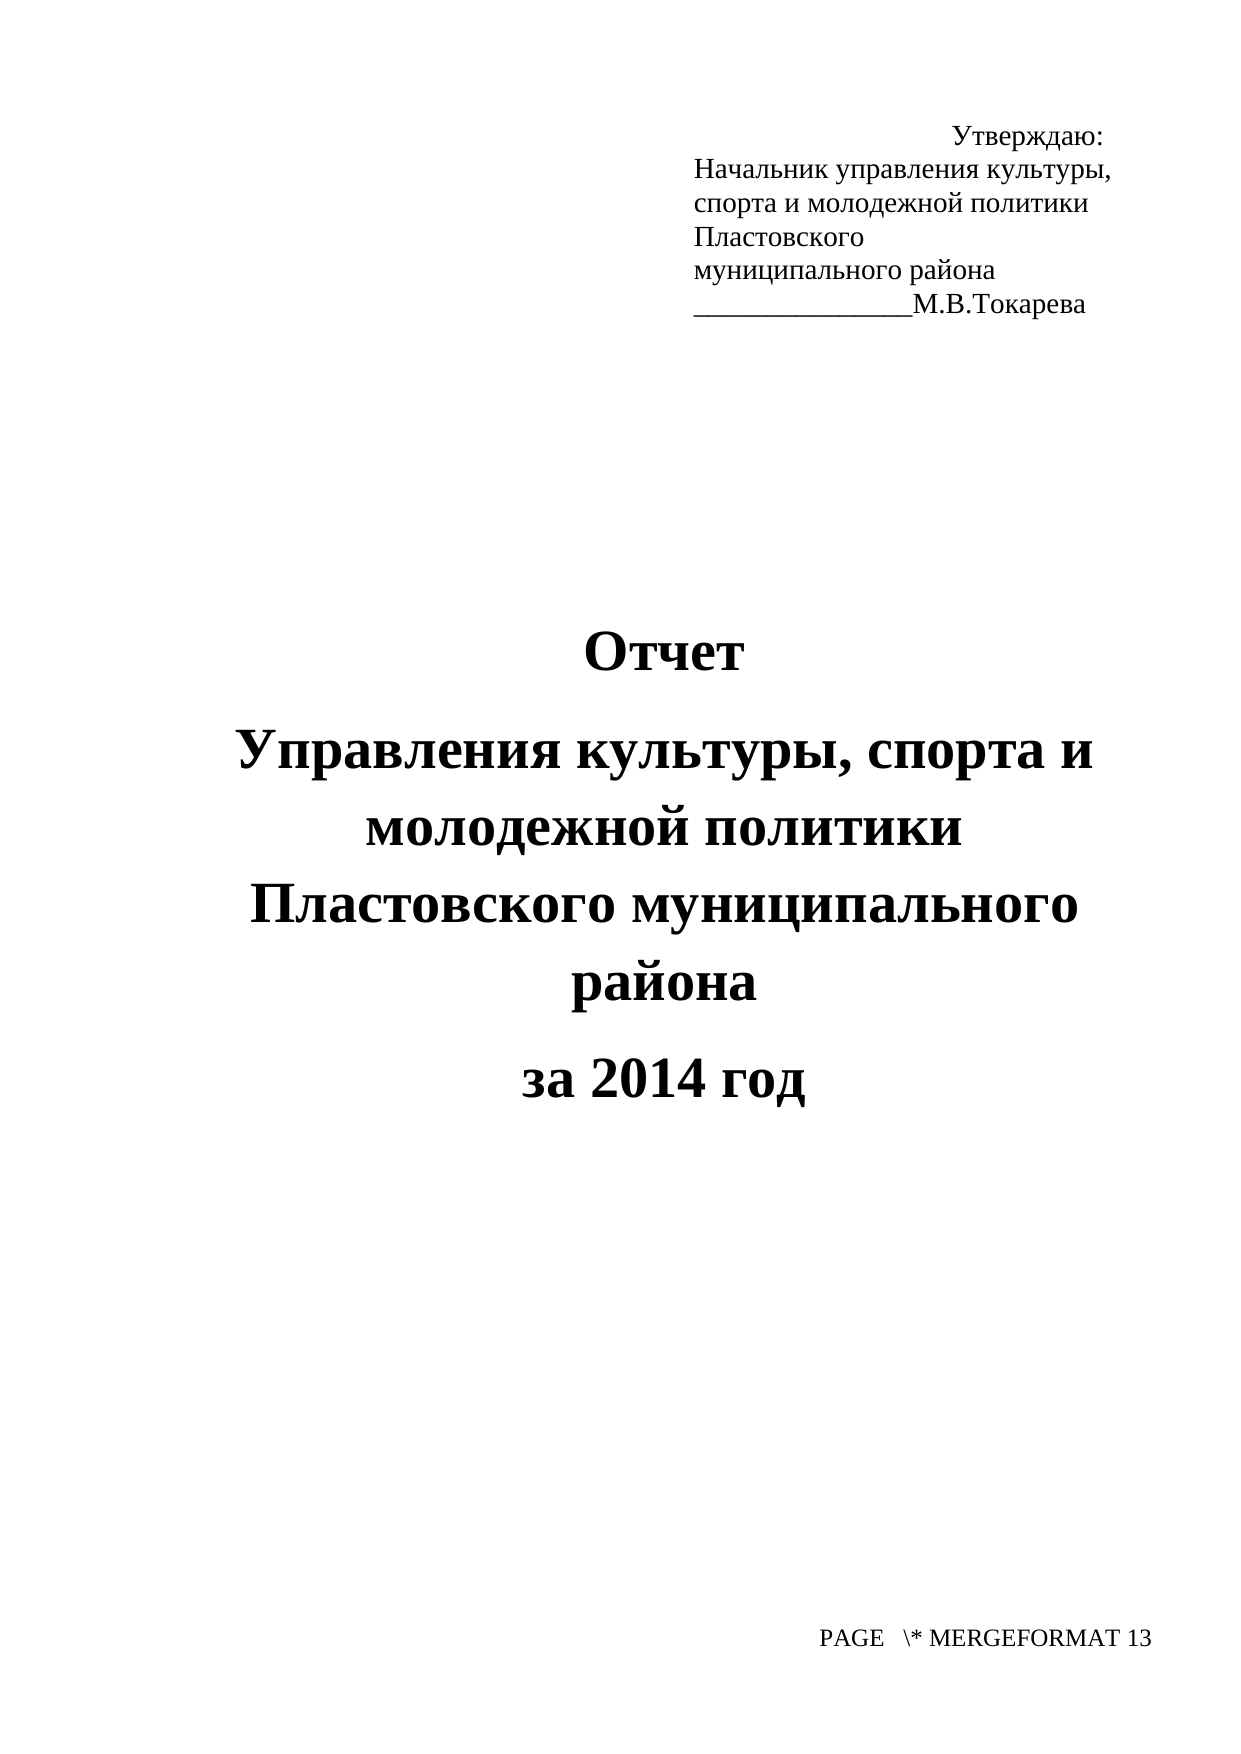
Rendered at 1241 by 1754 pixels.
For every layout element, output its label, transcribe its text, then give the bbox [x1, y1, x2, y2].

text Начальник управления культуры, [177, 152, 1152, 185]
text _______________М.В.Токарева [177, 286, 1152, 319]
text спорта и молодежной политики [177, 185, 1152, 219]
text Отчет [177, 616, 1152, 683]
text муниципального района [177, 252, 1152, 286]
text Утверждаю: [177, 118, 1152, 152]
text Пластовского [177, 219, 1152, 252]
text Управления культуры, спорта и молодежной политики Пластовского муниципального района [177, 714, 1152, 1012]
text за 2014 год [177, 1043, 1152, 1110]
